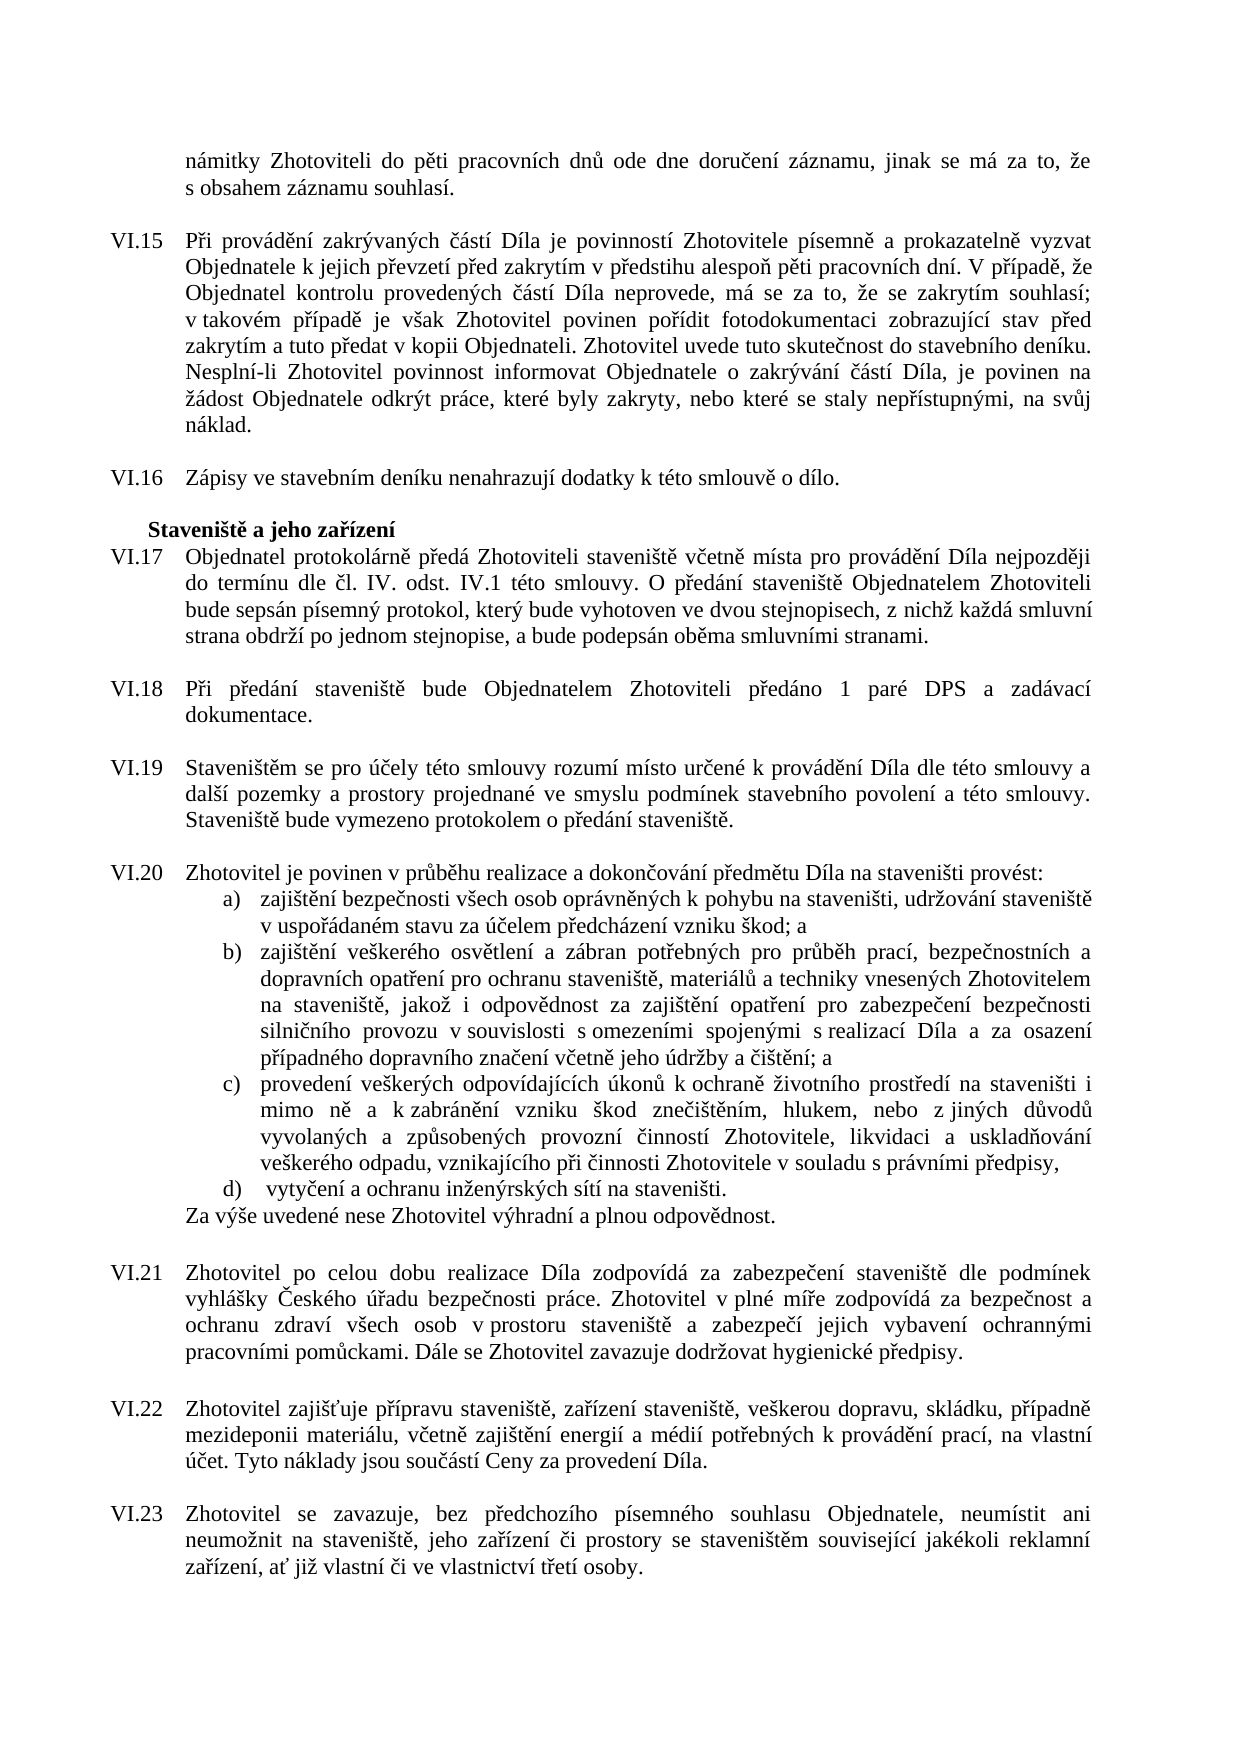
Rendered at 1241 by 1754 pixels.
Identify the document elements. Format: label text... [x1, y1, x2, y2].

list vytyčení a ochranu inženýrských sítí na staveništi. [223, 1175, 1093, 1202]
list zajištění veškerého osvětlení a zábran potřebných pro průběh prací, bezpečnostních a dopravních opatření pro ochranu staveniště, materiálů a techniky vnesených Zhotovitelem na staveniště, jakož i odpovědnost za zajištění opatření pro zabezpečení bezpečnosti silničního provozu v souvislosti s omezeními spojenými s realizací Díla a za osazení případného dopravního značení včetně jeho údržby a čištění; a [223, 938, 1093, 1070]
list Objednatel protokolárně předá Zhotoviteli staveniště včetně místa pro provádění Díla nejpozději do termínu dle čl. IV. odst. 4.1 této smlouvy. O předání staveniště Objednatelem Zhotoviteli bude sepsán písemný protokol, který bude vyhotoven ve dvou stejnopisech, z nichž každá smluvní strana obdrží po jednom stejnopise, a bude podepsán oběma smluvními stranami. [110, 543, 1093, 648]
list zajištění bezpečnosti všech osob oprávněných k pohybu na staveništi, udržování staveniště v uspořádaném stavu za účelem předcházení vzniku škod; a [223, 886, 1093, 938]
list Při předání staveniště bude Objednatelem Zhotoviteli předáno 1 paré DPS a zadávací dokumentace. [110, 675, 1093, 727]
subtitle Staveniště a jeho zařízení [148, 517, 1093, 543]
list Zhotovitel se zavazuje, bez předchozího písemného souhlasu Objednatele, neumístit ani neumožnit na staveniště, jeho zařízení či prostory se staveništěm související jakékoli reklamní zařízení, ať již vlastní či ve vlastnictví třetí osoby. [110, 1500, 1093, 1579]
list Zápisy ve stavebním deníku nenahrazují dodatky k této smlouvě o dílo. [110, 464, 1093, 490]
list provedení veškerých odpovídajících úkonů k ochraně životního prostředí na staveništi i mimo ně a k zabránění vzniku škod znečištěním, hlukem, nebo z jiných důvodů vyvolaných a způsobených provozní činností Zhotovitele, likvidaci a uskladňování veškerého odpadu, vznikajícího při činnosti Zhotovitele v souladu s právními předpisy, [223, 1070, 1093, 1175]
list Staveništěm se pro účely této smlouvy rozumí místo určené k provádění Díla dle této smlouvy a další pozemky a prostory projednané ve smyslu podmínek stavebního povolení a této smlouvy. Staveniště bude vymezeno protokolem o předání staveniště. [110, 754, 1093, 833]
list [110, 148, 1093, 200]
list Zhotovitel zajišťuje přípravu staveniště, zařízení staveniště, veškerou dopravu, skládku, případně mezideponii materiálu, včetně zajištění energií a médií potřebných k provádění prací, na vlastní účet. Tyto náklady jsou součástí Ceny za provedení Díla. [110, 1394, 1093, 1474]
list Při provádění zakrývaných částí Díla je povinností Zhotovitele písemně a prokazatelně vyzvat Objednatele k jejich převzetí před zakrytím v předstihu alespoň pěti pracovních dní. V případě, že Objednatel kontrolu provedených částí Díla neprovede, má se za to, že se zakrytím souhlasí; v takovém případě je však Zhotovitel povinen pořídit fotodokumentaci zobrazující stav před zakrytím a tuto předat v kopii Objednateli. Zhotovitel uvede tuto skutečnost do stavebního deníku. Nesplní-li Zhotovitel povinnost informovat Objednatele o zakrývání částí Díla, je povinen na žádost Objednatele odkrýt práce, které byly zakryty, nebo které se staly nepřístupnými, na svůj náklad. [110, 227, 1093, 437]
list Zhotovitel po celou dobu realizace Díla zodpovídá za zabezpečení staveniště dle podmínek vyhlášky Českého úřadu bezpečnosti práce. Zhotovitel v plné míře zodpovídá za bezpečnost a ochranu zdraví všech osob v prostoru staveniště a zabezpečí jejich vybavení ochrannými pracovními pomůckami. Dále se Zhotovitel zavazuje dodržovat hygienické předpisy. [110, 1259, 1093, 1364]
text Za výše uvedené nese Zhotovitel výhradní a plnou odpovědnost. [148, 1202, 1093, 1228]
list Zhotovitel je povinen v průběhu realizace a dokončování předmětu Díla na staveništi provést: [110, 859, 1093, 886]
